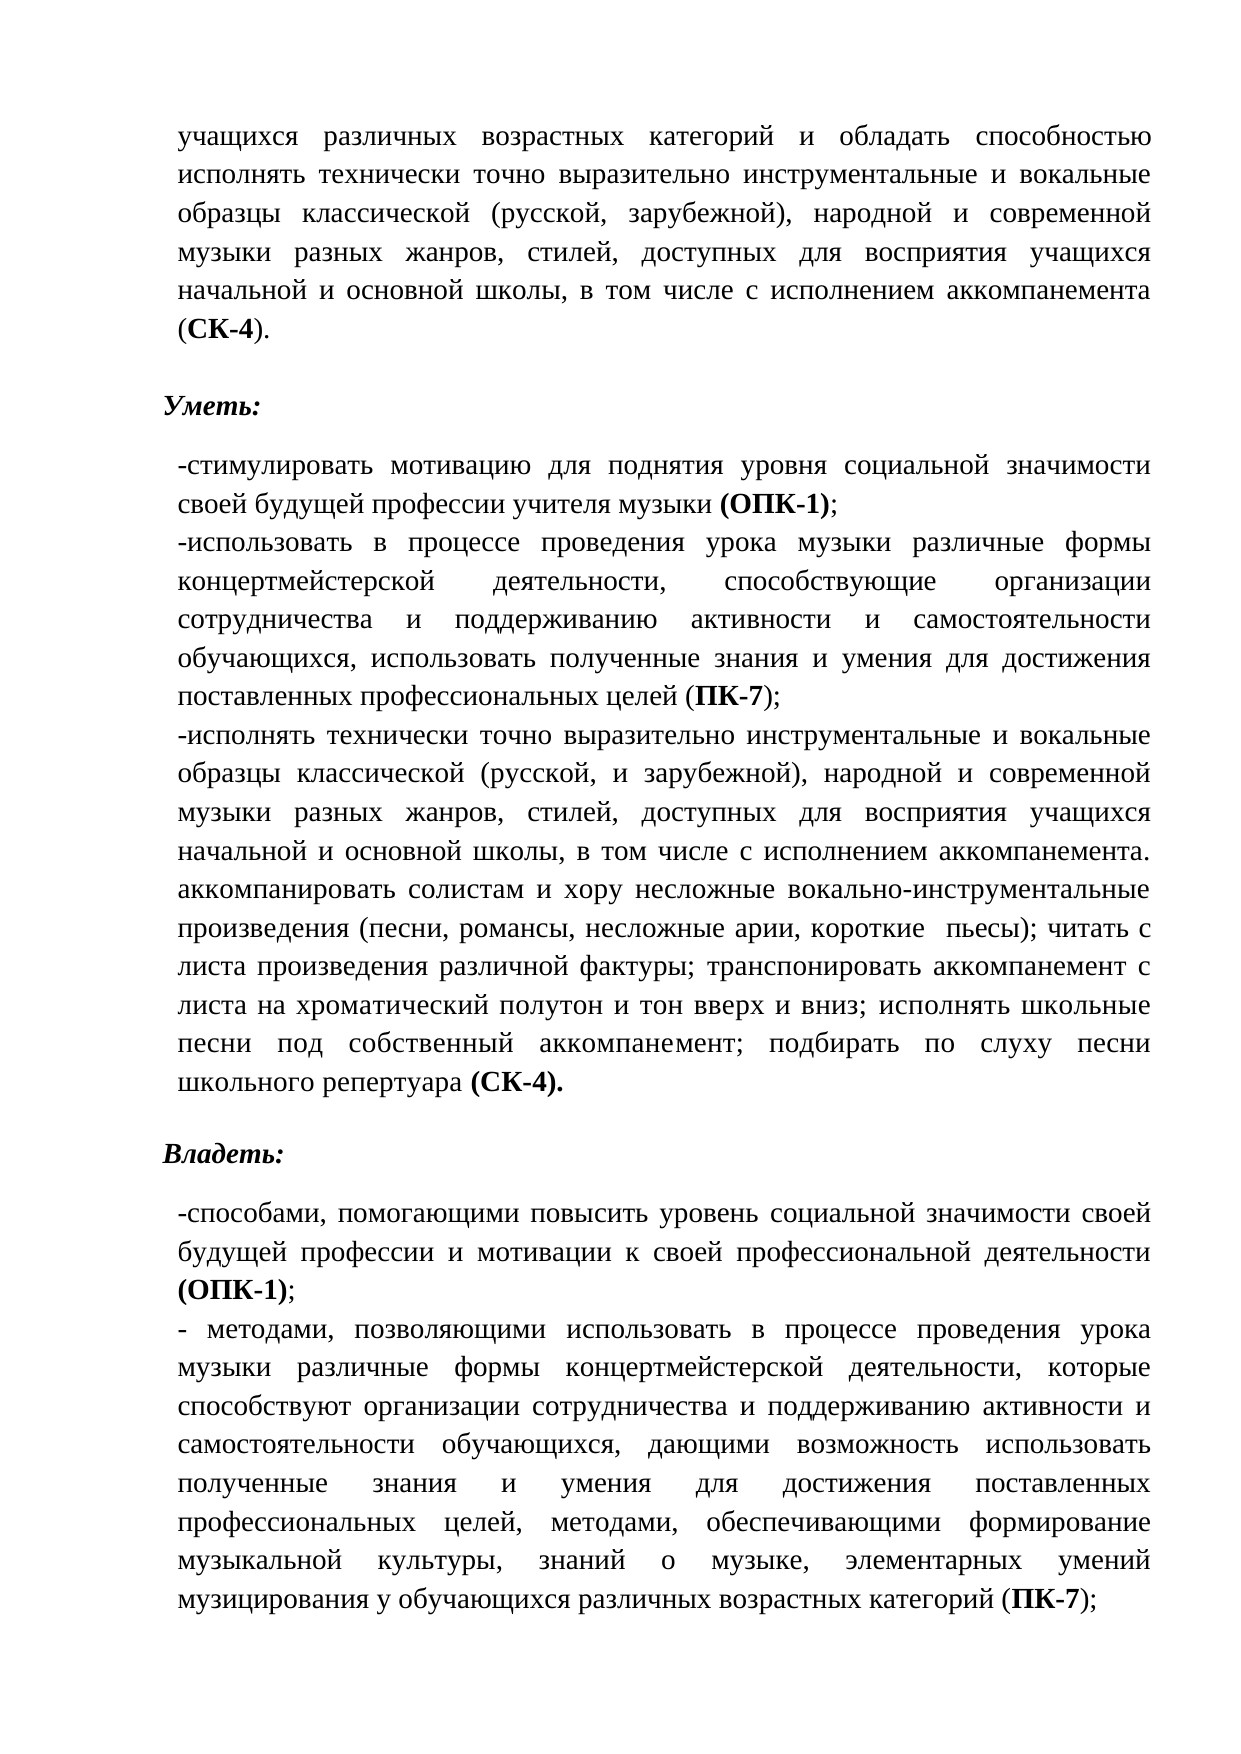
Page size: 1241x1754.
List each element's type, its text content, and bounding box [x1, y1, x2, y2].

list Владеть: [162, 1136, 1152, 1169]
text -способами, помогающими повысить уровень социальной значимости своей будущей профессии и мотивации к своей профессиональной деятельности (ОПК-1); [177, 1195, 1152, 1306]
text -стимулировать мотивацию для поднятия уровня социальной значимости своей будущей профессии учителя музыки (ОПК-1); [177, 447, 1152, 519]
text - методами, позволяющими использовать в процессе проведения урока музыки различные формы концертмейстерской деятельности, которые способствуют организации сотрудничества и поддерживанию активности и самостоятельности обучающихся, дающими возможность использовать полученные знания и умения для достижения поставленных профессиональных целей, методами, обеспечивающими формирование музыкальной культуры, знаний о музыке, элементарных умений музицирования у обучающихся различных возрастных категорий (ПК-7); [177, 1311, 1152, 1614]
text -использовать в процессе проведения урока музыки различные формы концертмейстерской деятельности, способствующие организации сотрудничества и поддерживанию активности и самостоятельности обучающихся, использовать полученные знания и умения для достижения поставленных профессиональных целей (ПК-7); [177, 524, 1152, 712]
text -исполнять технически точно выразительно инструментальные и вокальные образцы классической (русской, и зарубежной), народной и современной музыки разных жанров, стилей, доступных для восприятия учащихся начальной и основной школы, в том числе с исполнением аккомпанемента. аккомпанировать солистам и хору несложные вокально-инструментальные произведения (песни, романсы, несложные арии, короткие пьесы); читать с листа произведения различной фактуры; транспонировать аккомпанемент с листа на хроматический полутон и тон вверх и вниз; исполнять школьные песни под собственный аккомпанемент; подбирать по слуху песни школьного репертуара (СК-4). [177, 717, 1152, 1097]
list Уметь: [162, 388, 1152, 421]
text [177, 118, 1152, 344]
